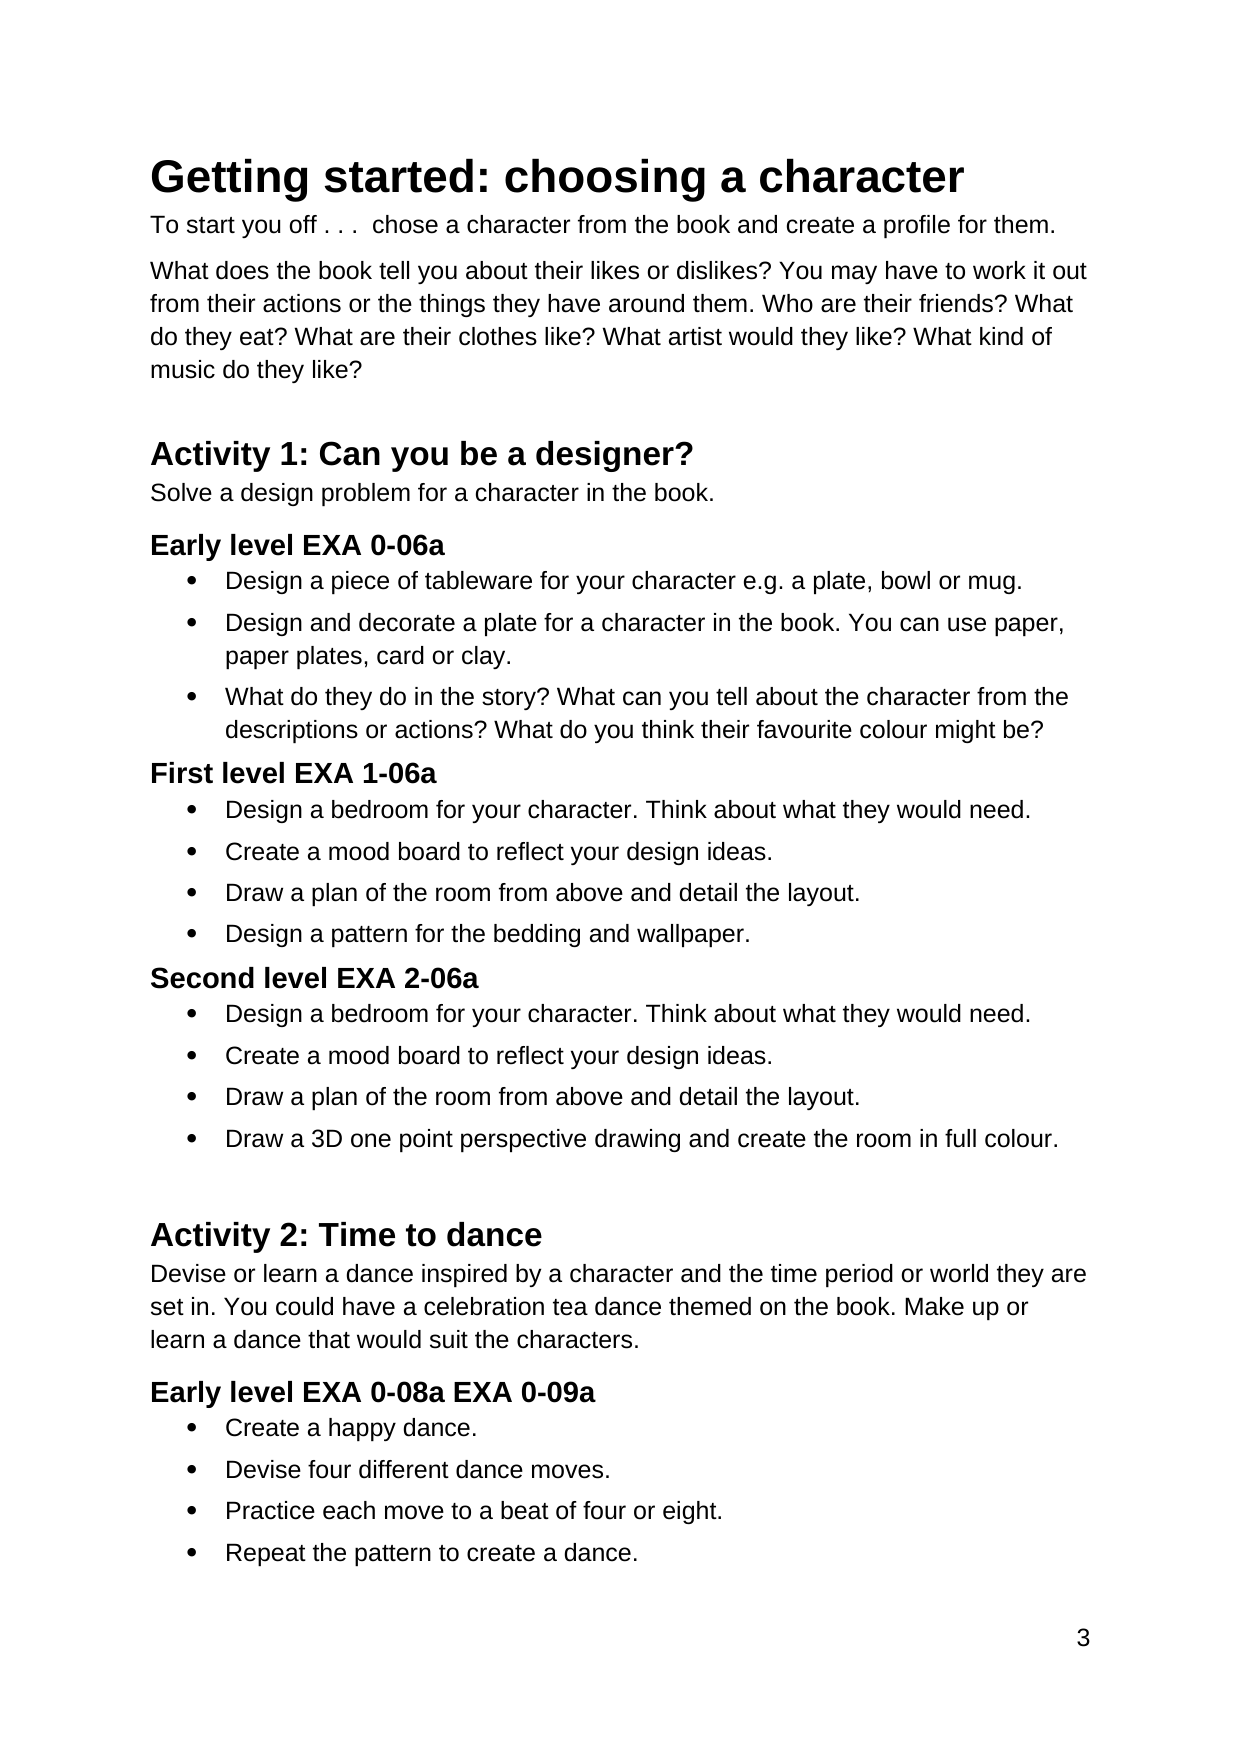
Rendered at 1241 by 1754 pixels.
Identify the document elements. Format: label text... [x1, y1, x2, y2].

list Create a mood board to reflect your design ideas. [187, 1041, 1090, 1070]
list Draw a plan of the room from above and detail the layout. [187, 878, 1090, 907]
list Create a happy dance. [187, 1413, 1090, 1442]
list Design a bedroom for your character. Think about what they would need. [187, 795, 1090, 824]
text Devise or learn a dance inspired by a character and the time period or world they are set in. You could have a celebration tea dance themed on the book. Make up or learn a dance that would suit the characters. [150, 1259, 1090, 1354]
subtitle Early level EXA 0-08a EXA 0-09a [150, 1375, 1090, 1408]
subtitle Second level EXA 2-06a [150, 961, 1090, 994]
list Practice each move to a beat of four or eight. [187, 1496, 1090, 1525]
list Repeat the pattern to create a dance. [187, 1538, 1090, 1567]
subtitle First level EXA 1-06a [150, 756, 1090, 790]
subtitle Activity 2: Time to dance [150, 1215, 1090, 1253]
text To start you off . . . chose a character from the book and create a profile for them. [150, 211, 1090, 239]
list Design a bedroom for your character. Think about what they would need. [187, 999, 1090, 1028]
list Design a pattern for the bedding and wallpaper. [187, 919, 1090, 948]
list Design and decorate a plate for a character in the book. You can use paper, paper plates, card or clay. [187, 607, 1090, 669]
subtitle Getting started: choosing a character [150, 150, 1090, 203]
list Draw a 3D one point perspective drawing and create the room in full colour. [187, 1124, 1090, 1153]
list Devise four different dance moves. [187, 1455, 1090, 1484]
list What do they do in the story? What can you tell about the character from the descriptions or actions? What do you think their favourite colour might be? [187, 682, 1090, 744]
subtitle Early level EXA 0-06a [150, 527, 1090, 561]
text What does the book tell you about their likes or dislikes? You may have to work it out from their actions or the things they have around them. Who are their friends? What do they eat? What are their clothes like? What artist would they like? What kind of music do they like? [150, 256, 1090, 384]
subtitle Activity 1: Can you be a designer? [150, 434, 1090, 472]
list Design a piece of tableware for your character e.g. a plate, bowl or mug. [187, 566, 1090, 595]
list Create a mood board to reflect your design ideas. [187, 836, 1090, 865]
text Solve a design problem for a character in the book. [150, 478, 1090, 507]
list Draw a plan of the room from above and detail the layout. [187, 1082, 1090, 1111]
